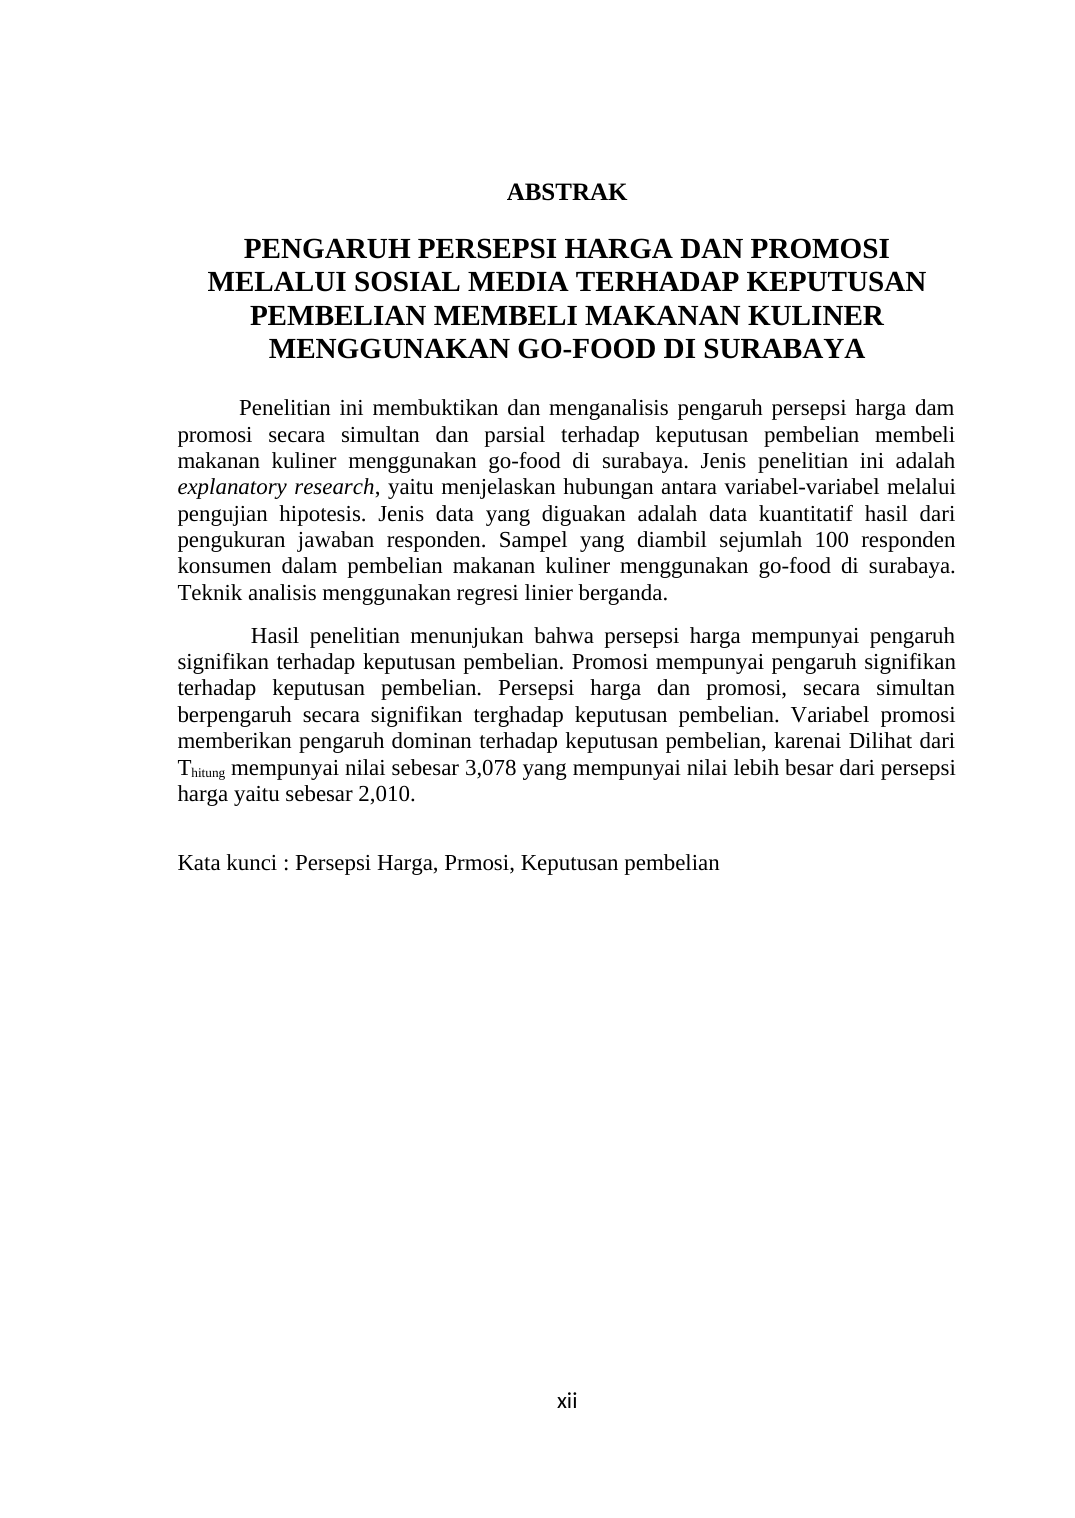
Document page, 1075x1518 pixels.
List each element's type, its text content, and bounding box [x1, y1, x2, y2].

text Penelitian ini membuktikan dan menganalisis pengaruh persepsi harga dam promosi secara simultan dan parsial terhadap keputusan pembelian membeli makanan kuliner menggunakan go-food di surabaya. Jenis penelitian ini adalah explanatory research, yaitu menjelaskan hubungan antara variabel-variabel melalui pengujian hipotesis. Jenis data yang diguakan adalah data kuantitatif hasil dari pengukuran jawaban responden. Sampel yang diambil sejumlah 100 responden konsumen dalam pembelian makanan kuliner menggunakan go-food di surabaya. Teknik analisis menggunakan regresi linier berganda. [177, 394, 957, 605]
text Kata kunci : Persepsi Harga, Prmosi, Keputusan pembelian [177, 849, 957, 876]
text ABSTRAK [177, 177, 957, 206]
text Hasil penelitian menunjukan bahwa persepsi harga mempunyai pengaruh signifikan terhadap keputusan pembelian. Promosi mempunyai pengaruh signifikan terhadap keputusan pembelian. Persepsi harga dan promosi, secara simultan berpengaruh secara signifikan terghadap keputusan pembelian. Variabel promosi memberikan pengaruh dominan terhadap keputusan pembelian, karenai Dilihat dari Thitung mempunyai nilai sebesar 3,078 yang mempunyai nilai lebih besar dari persepsi harga yaitu sebesar 2,010. [177, 622, 957, 806]
text PENGARUH PERSEPSI HARGA DAN PROMOSI MELALUI SOSIAL MEDIA TERHADAP KEPUTUSAN PEMBELIAN MEMBELI MAKANAN KULINER MENGGUNAKAN GO-FOOD DI SURABAYA [177, 231, 957, 365]
